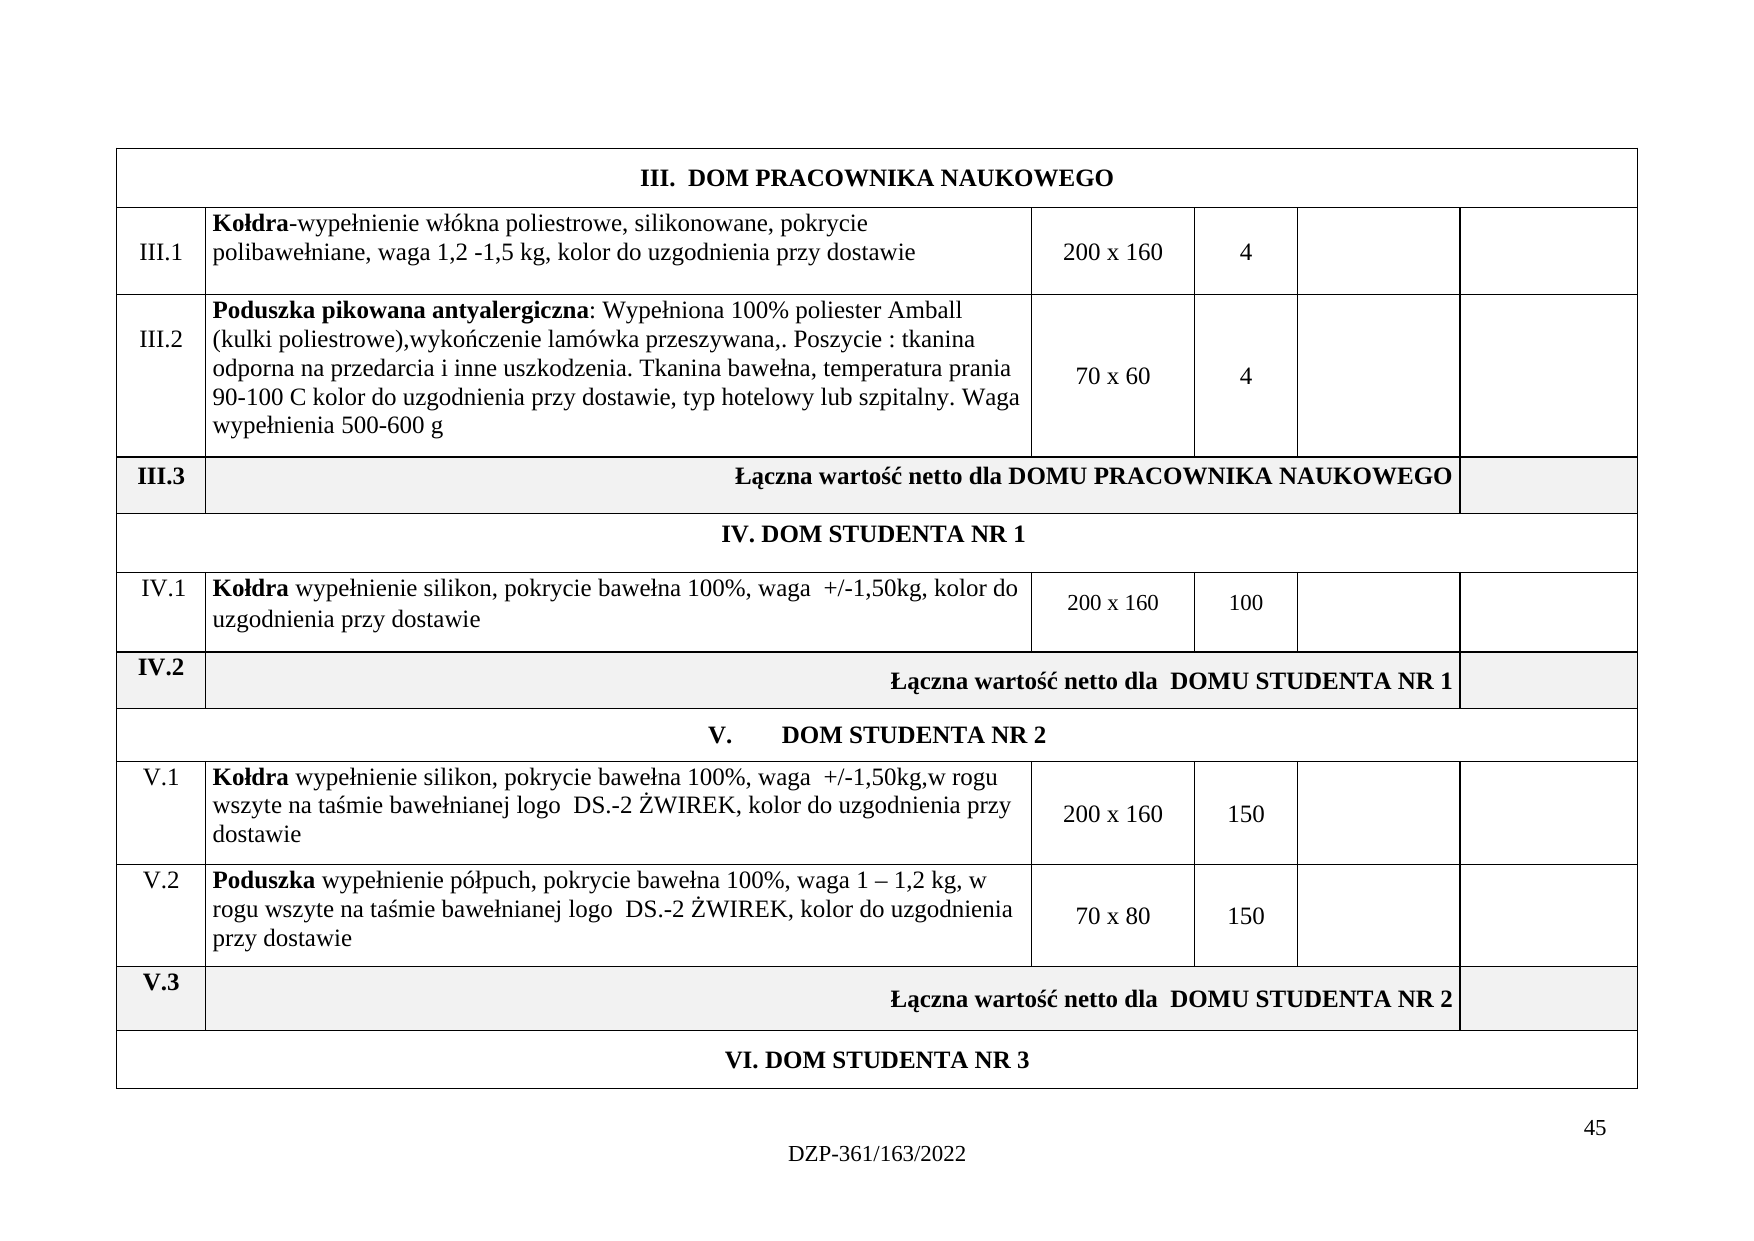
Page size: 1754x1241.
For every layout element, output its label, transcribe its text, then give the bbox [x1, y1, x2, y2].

table_cell IV.1 [117, 573, 205, 651]
table_cell [1461, 967, 1637, 1030]
table_cell 4 [1195, 295, 1297, 456]
table_cell III.1 [117, 208, 205, 294]
table_cell [1461, 865, 1637, 966]
table_cell 200 x 160 [1032, 573, 1194, 651]
table_cell V.1 [117, 762, 205, 864]
table_cell Poduszka wypełnienie półpuch, pokrycie bawełna 100%, waga 1 – 1,2 kg, w rogu wszyte na taśmie bawełnianej logo DS.-2 ŻWIREK, kolor do uzgodnienia przy dostawie [206, 865, 1031, 966]
table_cell III. DOM PRACOWNIKA NAUKOWEGO [117, 149, 1637, 207]
table_cell [1461, 295, 1637, 456]
table_cell 70 x 60 [1032, 295, 1194, 456]
table_cell 150 [1195, 865, 1297, 966]
table_cell [1461, 573, 1637, 651]
table_cell 150 [1195, 762, 1297, 864]
table_cell III.2 [117, 295, 205, 456]
table_cell [1461, 762, 1637, 864]
table_cell [1298, 208, 1459, 294]
table_cell [1298, 573, 1459, 651]
table_cell IV. DOM STUDENTA NR 1 [117, 514, 1637, 572]
table_cell 70 x 80 [1032, 865, 1194, 966]
table_cell [1298, 865, 1459, 966]
table_cell [1461, 458, 1637, 513]
table_cell Kołdra wypełnienie silikon, pokrycie bawełna 100%, waga +/-1,50kg,w rogu wszyte na taśmie bawełnianej logo DS.-2 ŻWIREK, kolor do uzgodnienia przy dostawie [206, 762, 1031, 864]
table_cell V.2 [117, 865, 205, 966]
table_cell Łączna wartość netto dla DOMU STUDENTA NR 2 [206, 967, 1459, 1030]
table_cell [1298, 295, 1459, 456]
table_cell V.3 [117, 967, 205, 1030]
table_cell [1461, 653, 1637, 708]
table_cell Łączna wartość netto dla DOMU PRACOWNIKA NAUKOWEGO [206, 458, 1459, 513]
table_cell 100 [1195, 573, 1297, 651]
table_cell V. DOM STUDENTA NR 2 [117, 709, 1637, 761]
table_cell Kołdra-wypełnienie włókna poliestrowe, silikonowane, pokrycie polibawełniane, waga 1,2 -1,5 kg, kolor do uzgodnienia przy dostawie [206, 208, 1031, 294]
table_cell 200 x 160 [1032, 762, 1194, 864]
table_cell 200 x 160 [1032, 208, 1194, 294]
table_cell IV.2 [117, 653, 205, 708]
table_cell VI. DOM STUDENTA NR 3 [117, 1031, 1637, 1088]
table_cell III.3 [117, 458, 205, 513]
table_cell Kołdra wypełnienie silikon, pokrycie bawełna 100%, waga +/-1,50kg, kolor do uzgodnienia przy dostawie [206, 573, 1031, 651]
table_cell Łączna wartość netto dla DOMU STUDENTA NR 1 [206, 653, 1459, 708]
table_cell [1298, 762, 1459, 864]
table_cell [1461, 208, 1637, 294]
table_cell 4 [1195, 208, 1297, 294]
